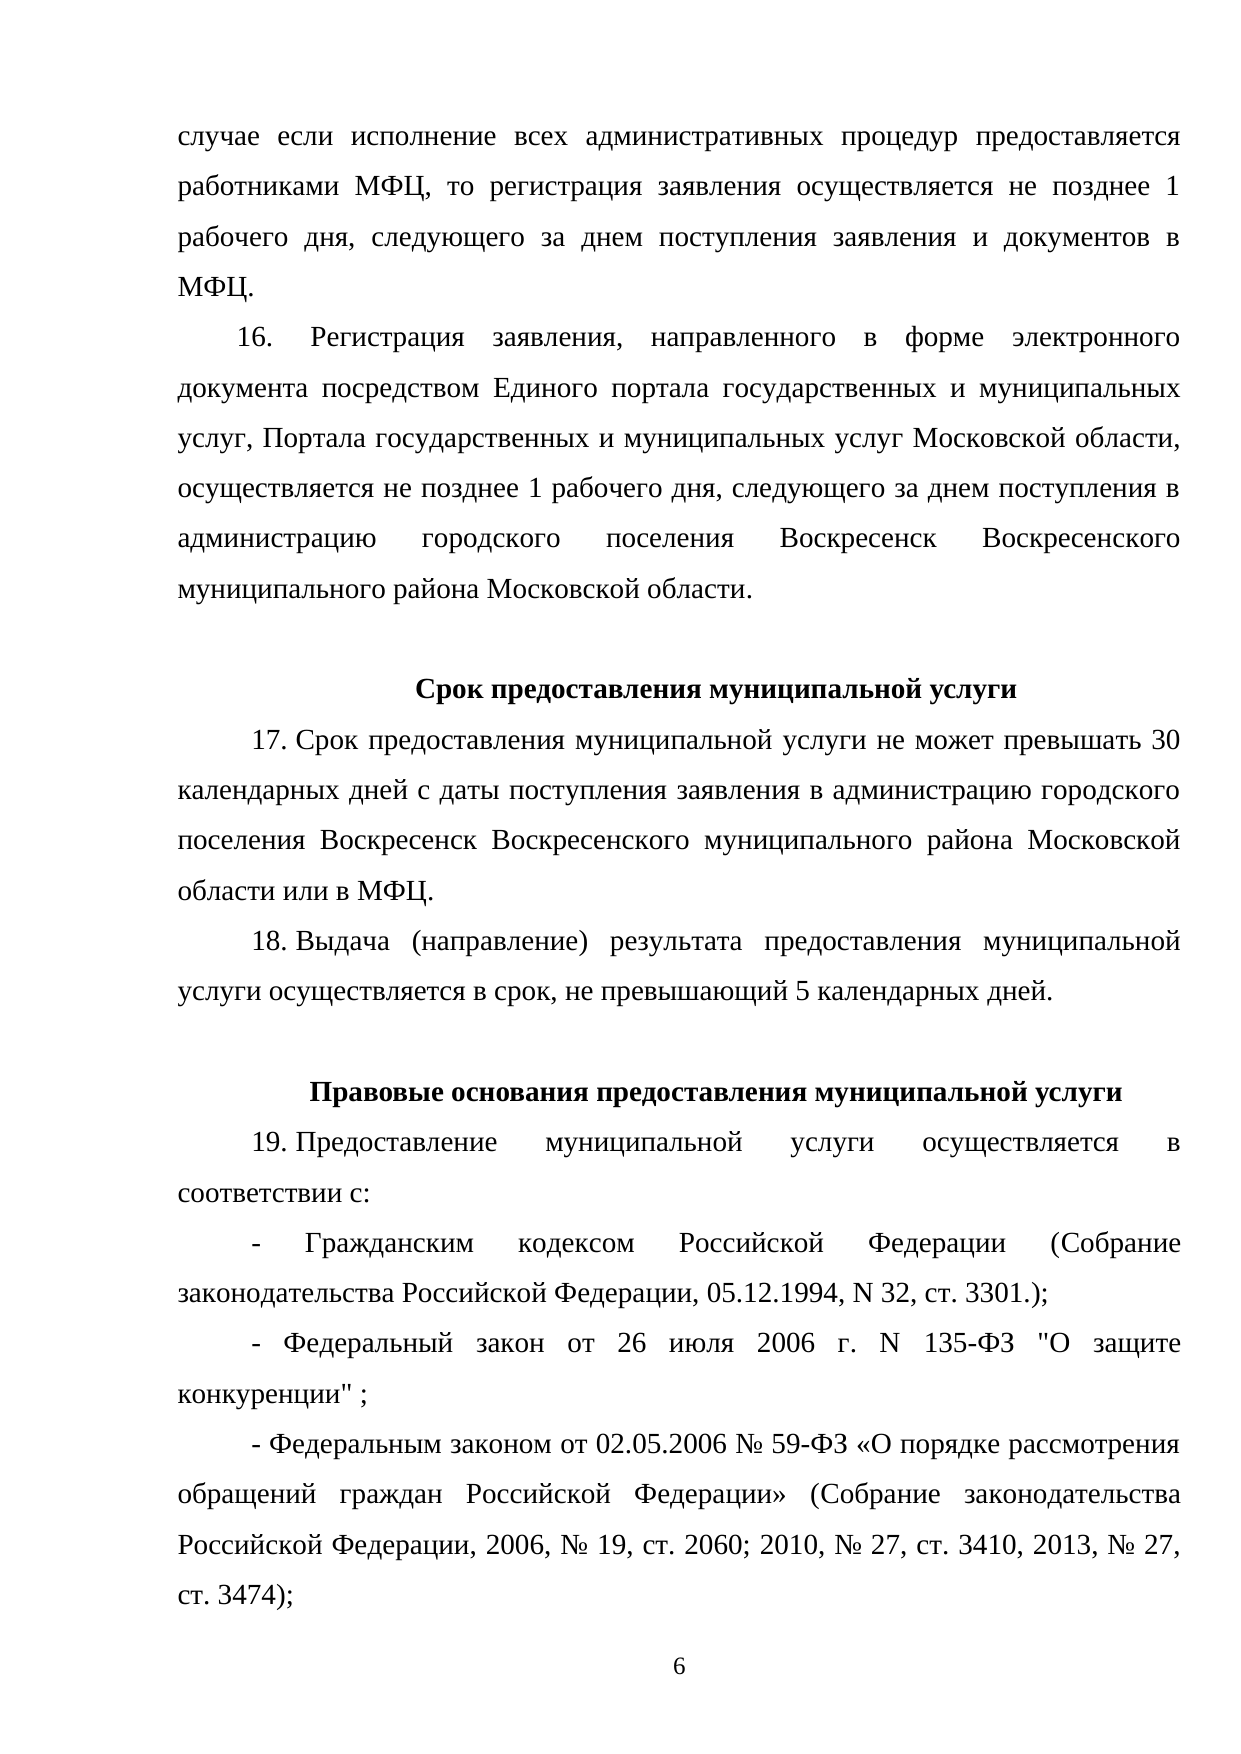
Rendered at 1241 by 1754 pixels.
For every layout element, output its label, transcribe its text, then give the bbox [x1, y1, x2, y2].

text Срок предоставления муниципальной услуги [177, 672, 1181, 705]
list Предоставление муниципальной услуги осуществляется в соответствии с: [177, 1124, 1181, 1208]
list - Федеральным законом от 02.05.2006 № 59-ФЗ «О порядке рассмотрения обращений граждан Российской Федерации» (Собрание законодательства Российской Федерации, 2006, № 19, ст. 2060; 2010, № 27, ст. 3410, 2013, № 27, ст. 3474); [177, 1426, 1181, 1611]
text Правовые основания предоставления муниципальной услуги [177, 1074, 1181, 1108]
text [177, 118, 1181, 303]
list Выдача (направление) результата предоставления муниципальной услуги осуществляется в срок, не превышающий 5 календарных дней. [177, 923, 1181, 1007]
list Срок предоставления муниципальной услуги не может превышать 30 календарных дней с даты поступления заявления в администрацию городского поселения Воскресенск Воскресенского муниципального района Московской области или в МФЦ. [177, 722, 1181, 906]
text Регистрация заявления, направленного в форме электронного документа посредством Единого портала государственных и муниципальных услуг, Портала государственных и муниципальных услуг Московской области, осуществляется не позднее 1 рабочего дня, следующего за днем поступления в администрацию городского поселения Воскресенск Воскресенского муниципального района Московской области. [177, 319, 1181, 604]
text - Федеральный закон от 26 июля 2006 г. N 135-ФЗ "О защите конкуренции" ; [177, 1326, 1181, 1409]
text - Гражданским кодексом Российской Федерации (Собрание законодательства Российской Федерации, 05.12.1994, N 32, ст. 3301.); [177, 1225, 1181, 1309]
